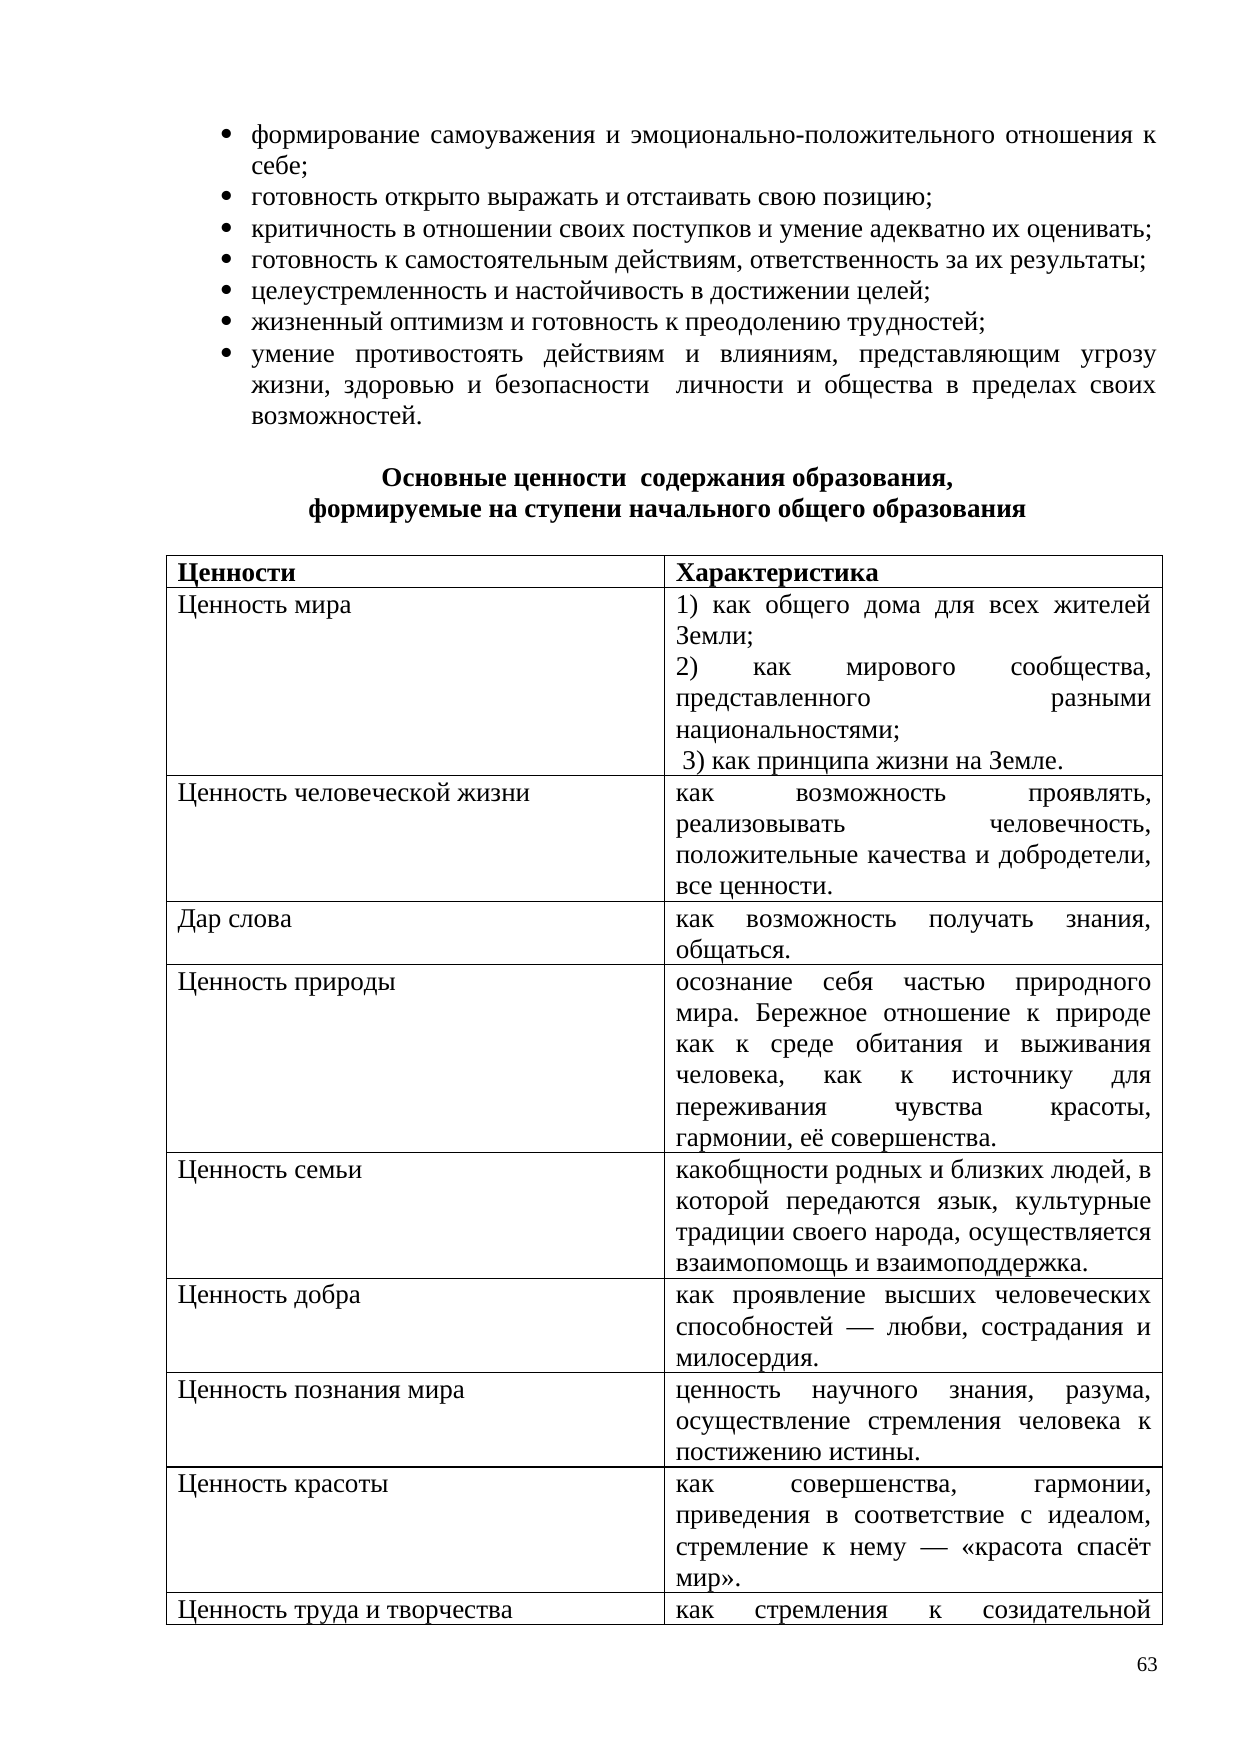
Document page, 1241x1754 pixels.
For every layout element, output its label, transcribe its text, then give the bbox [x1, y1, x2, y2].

table_header Характеристика [665, 556, 1162, 587]
table_cell Ценность природы [167, 965, 664, 1152]
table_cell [665, 1593, 1162, 1624]
list готовность открыто выражать и отстаивать свою позицию; [222, 181, 1157, 212]
table_cell Ценность добра [167, 1279, 664, 1372]
text формируемые на ступени начального общего образования [177, 493, 1157, 524]
list целеустремленность и настойчивость в достижении целей; [222, 274, 1157, 306]
table_cell как возможность получать знания, общаться. [665, 902, 1162, 964]
list жизненный оптимизм и готовность к преодолению трудностей; [222, 306, 1157, 337]
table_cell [167, 1593, 664, 1624]
table_cell Ценность семьи [167, 1153, 664, 1277]
list готовность к самостоятельным действиям, ответственность за их результаты; [222, 243, 1157, 274]
table_cell осознание себя частью природного мира. Бережное отношение к природе как к среде обитания и выживания человека, как к источнику для переживания чувства красоты, гармонии, её совершенства. [665, 965, 1162, 1152]
table_cell Ценность красоты [167, 1468, 664, 1592]
table_cell 1) как общего дома для всех жителей Земли; 2) как мирового сообщества, представленного разными национальностями; 3) как принципа жизни на Земле. [665, 588, 1162, 775]
table_cell ценность научного знания, разума, осуществление стремления человека к постижению истины. [665, 1373, 1162, 1466]
table_cell Ценность человеческой жизни [167, 776, 664, 901]
table_cell как возможность проявлять, реализовывать человечность, положительные качества и добродетели, все ценности. [665, 776, 1162, 901]
table_cell Ценность мира [167, 588, 664, 775]
table_cell как проявление высших человеческих способностей — любви, сострадания и милосердия. [665, 1279, 1162, 1372]
table_cell Ценность познания мира [167, 1373, 664, 1466]
table_header Ценности [167, 556, 664, 587]
text Основные ценности содержания образования, [177, 461, 1157, 493]
table_cell как совершенства, гармонии, приведения в соответствие с идеалом, стремление к нему — «красота спасёт мир». [665, 1468, 1162, 1592]
list умение противостоять действиям и влияниям, представляющим угрозу жизни, здоровью и безопасности личности и общества в пределах своих возможностей. [222, 337, 1157, 430]
table_cell какобщности родных и близких людей, в которой передаются язык, культурные традиции своего народа, осуществляется взаимопомощь и взаимоподдержка. [665, 1153, 1162, 1277]
list формирование самоуважения и эмоционально-положительного отношения к себе; [222, 118, 1157, 181]
table_cell Дар слова [167, 902, 664, 964]
list критичность в отношении своих поступков и умение адекватно их оценивать; [222, 212, 1157, 243]
